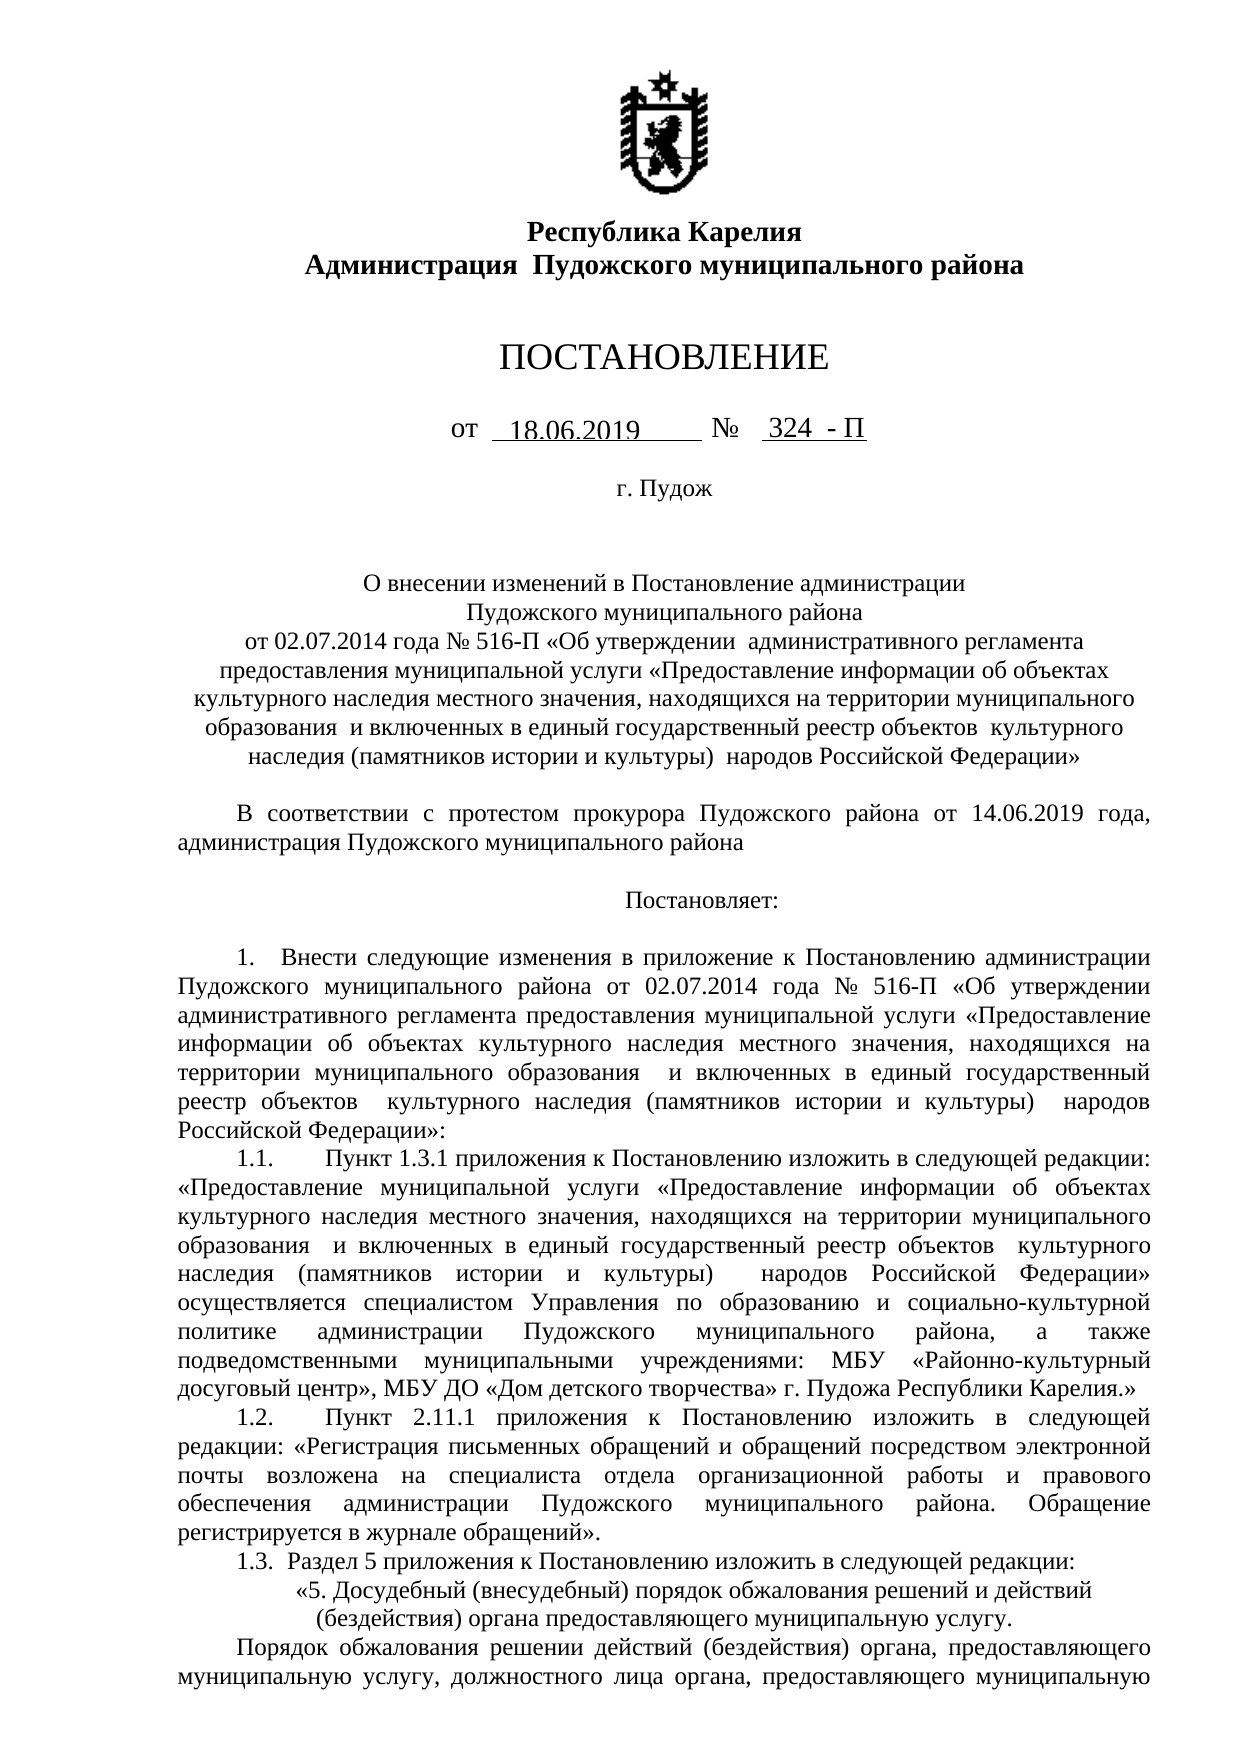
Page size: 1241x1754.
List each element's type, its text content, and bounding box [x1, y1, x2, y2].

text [177, 1632, 1152, 1690]
text В соответствии с протестом прокурора Пудожского района от 14.06.2019 года, администрация Пудожского муниципального района [177, 798, 1152, 856]
text от 02.07.2014 года № 516-П «Об утверждении административного регламента предоставления муниципальной услуги «Предоставление информации об объектах культурного наследия местного значения, находящихся на территории муниципального образования и включенных в единый государственный реестр объектов культурного наследия (памятников истории и культуры) народов Российской Федерации» [177, 626, 1152, 770]
text Пудожского муниципального района [177, 597, 1152, 626]
text «5. Досудебный (внесудебный) порядок обжалования решений и действий (бездействия) органа предоставляющего муниципальную услугу. [177, 1575, 1152, 1632]
text О внесении изменений в Постановление администрации [177, 568, 1152, 597]
subtitle ПОСТАНОВЛЕНИЕ [177, 334, 1152, 378]
text Республика Карелия [177, 214, 1152, 247]
list Раздел 5 приложения к Постановлению изложить в следующей редакции: [177, 1546, 1152, 1575]
text Постановляет: [177, 885, 1152, 913]
text от № 324 - П [177, 410, 1152, 444]
list Пункт 2.11.1 приложения к Постановлению изложить в следующей редакции: «Регистрация письменных обращений и обращений посредством электронной почты возложена на специалиста отдела организационной работы и правового обеспечения администрации Пудожского муниципального района. Обращение регистрируется в журнале обращений». [177, 1402, 1152, 1546]
text г. Пудож [177, 473, 1152, 501]
list Пункт 1.3.1 приложения к Постановлению изложить в следующей редакции: «Предоставление муниципальной услуги «Предоставление информации об объектах культурного наследия местного значения, находящихся на территории муниципального образования и включенных в единый государственный реестр объектов культурного наследия (памятников истории и культуры) народов Российской Федерации» осуществляется специалистом Управления по образованию и социально-культурной политике администрации Пудожского муниципального района, а также подведомственными муниципальными учреждениями: МБУ «Районно-культурный досуговый центр», МБУ ДО «Дом детского творчества» г. Пудожа Республики Карелия.» [177, 1143, 1152, 1402]
list Внести следующие изменения в приложение к Постановлению администрации Пудожского муниципального района от 02.07.2014 года № 516-П «Об утверждении административного регламента предоставления муниципальной услуги «Предоставление информации об объектах культурного наследия местного значения, находящихся на территории муниципального образования и включенных в единый государственный реестр объектов культурного наследия (памятников истории и культуры) народов Российской Федерации»: [177, 942, 1152, 1143]
text Администрация Пудожского муниципального района [177, 247, 1152, 281]
